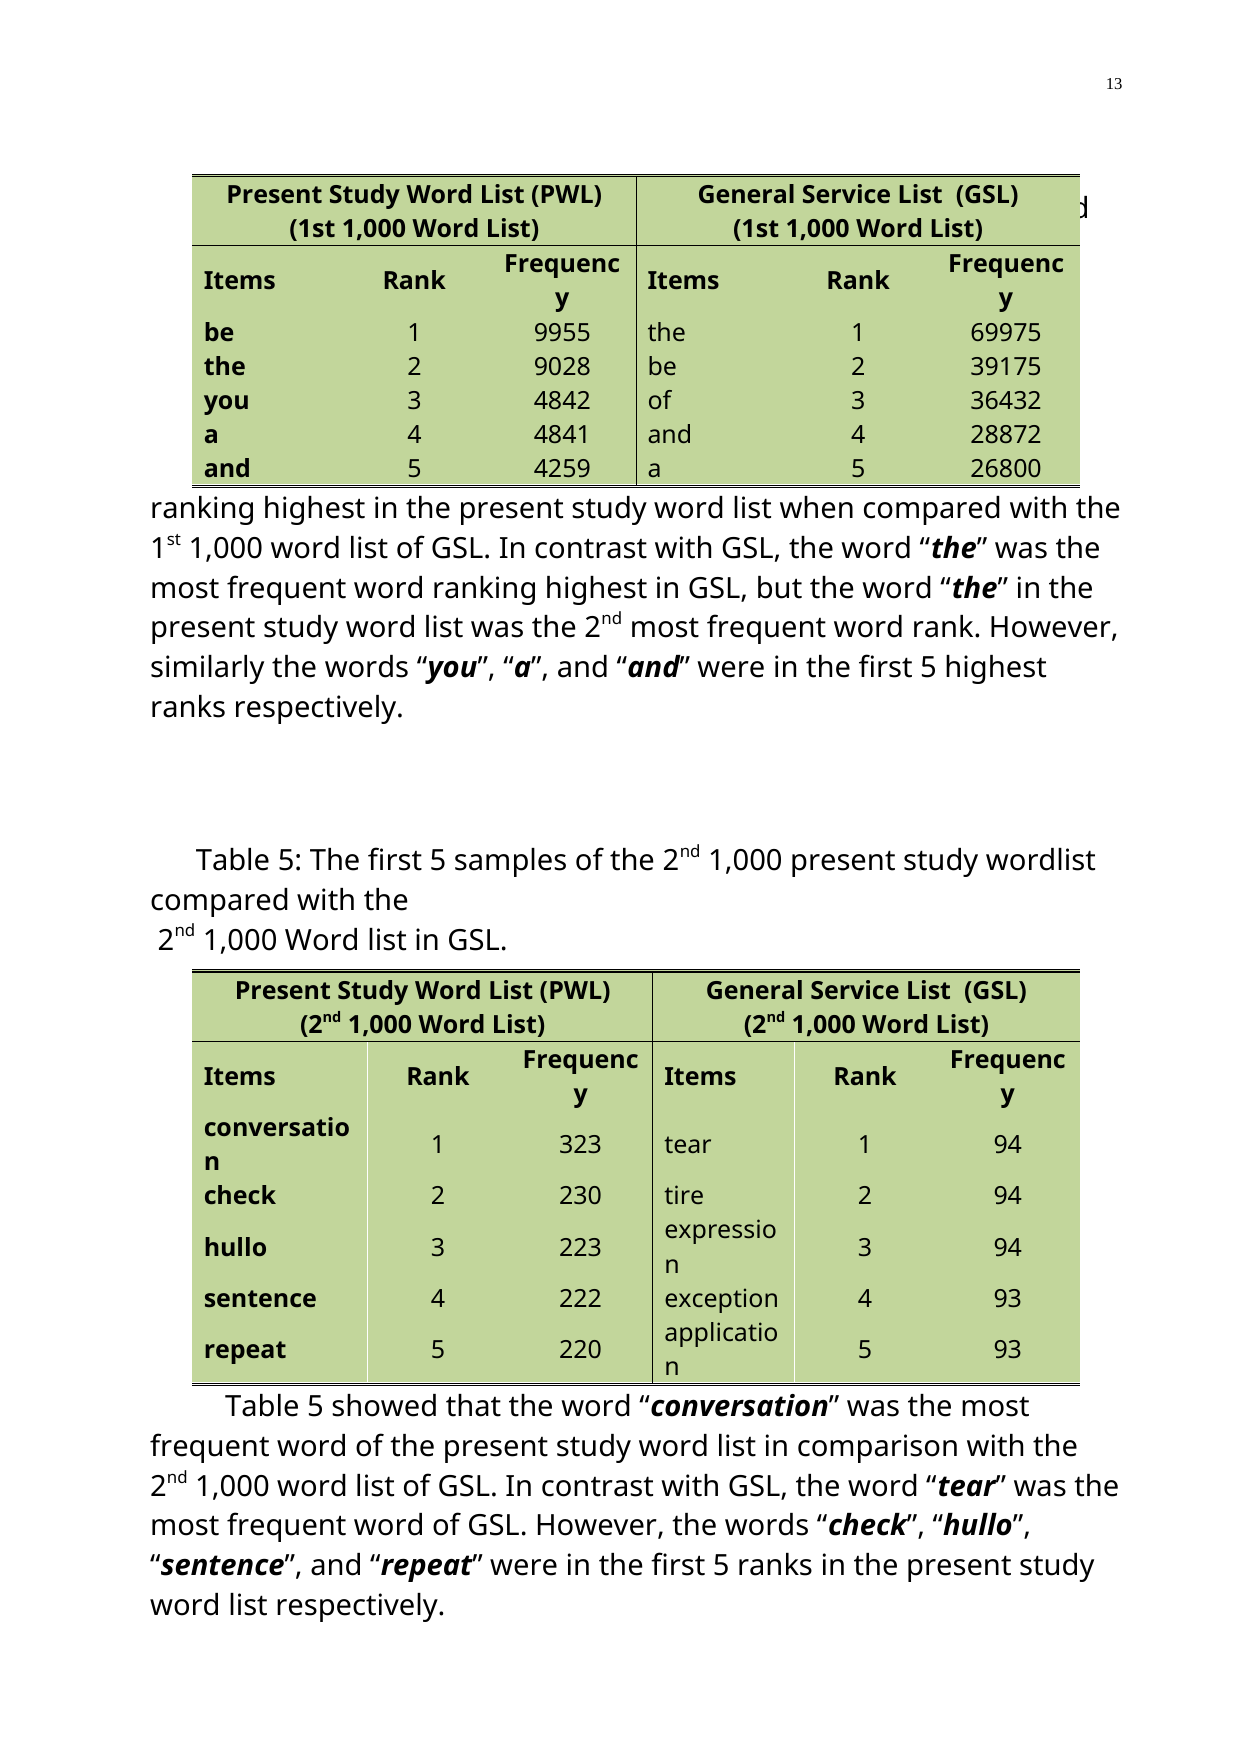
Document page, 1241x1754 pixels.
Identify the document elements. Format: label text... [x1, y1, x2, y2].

table_cell Items [653, 1042, 794, 1110]
table_cell and [637, 416, 784, 450]
table_cell you [192, 382, 340, 416]
table_cell 94 [935, 1110, 1080, 1178]
table_cell conversation [192, 1110, 367, 1178]
table_cell 323 [508, 1110, 652, 1178]
table_cell expression [653, 1212, 794, 1280]
table_cell of [637, 382, 784, 416]
table_cell Rank [784, 246, 932, 314]
table_cell 28872 [932, 416, 1080, 450]
table_cell 5 [368, 1314, 508, 1382]
table_cell 1 [340, 314, 488, 348]
table_header Present Study Word List (PWL) (2nd 1,000 Word List) [192, 973, 652, 1041]
table_cell 2 [795, 1178, 935, 1212]
table_cell 9028 [488, 348, 636, 382]
table_cell Frequency [488, 246, 636, 314]
table_cell a [192, 416, 340, 450]
table_cell tire [653, 1178, 794, 1212]
table_cell 4 [784, 416, 932, 450]
table_cell Items [192, 246, 340, 314]
text Table 4 showed that the word “be” was the most frequent word ranking highest in the present study word list when compared with the 1st 1,000 word list of GSL. In contrast with GSL, the word “the” was the most frequent word ranking highest in GSL, but the word “the” in the present study word list was the 2nd most frequent word rank. However, similarly the words “you”, “a”, and “and” were in the first 5 highest ranks respectively. [150, 187, 1122, 726]
table_cell 223 [508, 1212, 652, 1280]
table_cell 5 [795, 1314, 935, 1382]
table_cell 3 [795, 1212, 935, 1280]
table_cell tear [653, 1110, 794, 1178]
text 2nd 1,000 Word list in GSL. [150, 919, 1122, 958]
table_cell exception [653, 1280, 794, 1314]
table_cell 4841 [488, 416, 636, 450]
table_header General Service List (GSL) (2nd 1,000 Word List) [653, 973, 1080, 1041]
table_cell 39175 [932, 348, 1080, 382]
table_cell check [192, 1178, 367, 1212]
table_cell 4259 [488, 450, 636, 484]
table_cell Frequency [508, 1042, 652, 1110]
table_cell Items [637, 246, 784, 314]
table_cell Frequency [935, 1042, 1080, 1110]
table_cell 2 [368, 1178, 508, 1212]
table_cell 230 [508, 1178, 652, 1212]
table_cell and [192, 450, 340, 484]
table_cell sentence [192, 1280, 367, 1314]
table_cell 5 [340, 450, 488, 484]
table_cell a [637, 450, 784, 484]
table_cell 36432 [932, 382, 1080, 416]
table_cell 3 [340, 382, 488, 416]
table_cell 4842 [488, 382, 636, 416]
table_cell 4 [795, 1280, 935, 1314]
table_cell Rank [795, 1042, 935, 1110]
table_cell application [653, 1314, 794, 1382]
table_cell Rank [340, 246, 488, 314]
table_cell 4 [368, 1280, 508, 1314]
table_cell hullo [192, 1212, 367, 1280]
table_cell the [637, 314, 784, 348]
table_cell 3 [368, 1212, 508, 1280]
text Table 5: The first 5 samples of the 2nd 1,000 present study wordlist compared with the [150, 839, 1122, 919]
table_cell 69975 [932, 314, 1080, 348]
table_cell be [637, 348, 784, 382]
table_header General Service List (GSL) (1st 1,000 Word List) [637, 177, 1080, 245]
table_cell Rank [368, 1042, 508, 1110]
table_cell 2 [784, 348, 932, 382]
table_cell 93 [935, 1280, 1080, 1314]
table_cell 5 [784, 450, 932, 484]
table_cell 94 [935, 1212, 1080, 1280]
table_cell 2 [340, 348, 488, 382]
table_cell repeat [192, 1314, 367, 1382]
table_cell 3 [784, 382, 932, 416]
table_cell 94 [935, 1178, 1080, 1212]
table_cell 220 [508, 1314, 652, 1382]
table_cell the [192, 348, 340, 382]
table_cell Items [192, 1042, 367, 1110]
table_cell 93 [935, 1314, 1080, 1382]
table_header Present Study Word List (PWL) (1st 1,000 Word List) [192, 177, 636, 245]
table_cell 222 [508, 1280, 652, 1314]
table_cell 4 [340, 416, 488, 450]
table_cell 1 [795, 1110, 935, 1178]
table_cell 1 [368, 1110, 508, 1178]
text Table 5 showed that the word “conversation” was the most frequent word of the present study word list in comparison with the 2nd 1,000 word list of GSL. In contrast with GSL, the word “tear” was the most frequent word of GSL. However, the words “check”, “hullo”, “sentence”, and “repeat” were in the first 5 ranks in the present study word list respectively. [150, 998, 1122, 1624]
table_cell 1 [784, 314, 932, 348]
table_cell 9955 [488, 314, 636, 348]
table_cell 26800 [932, 450, 1080, 484]
table_cell Frequency [932, 246, 1080, 314]
table_cell be [192, 314, 340, 348]
